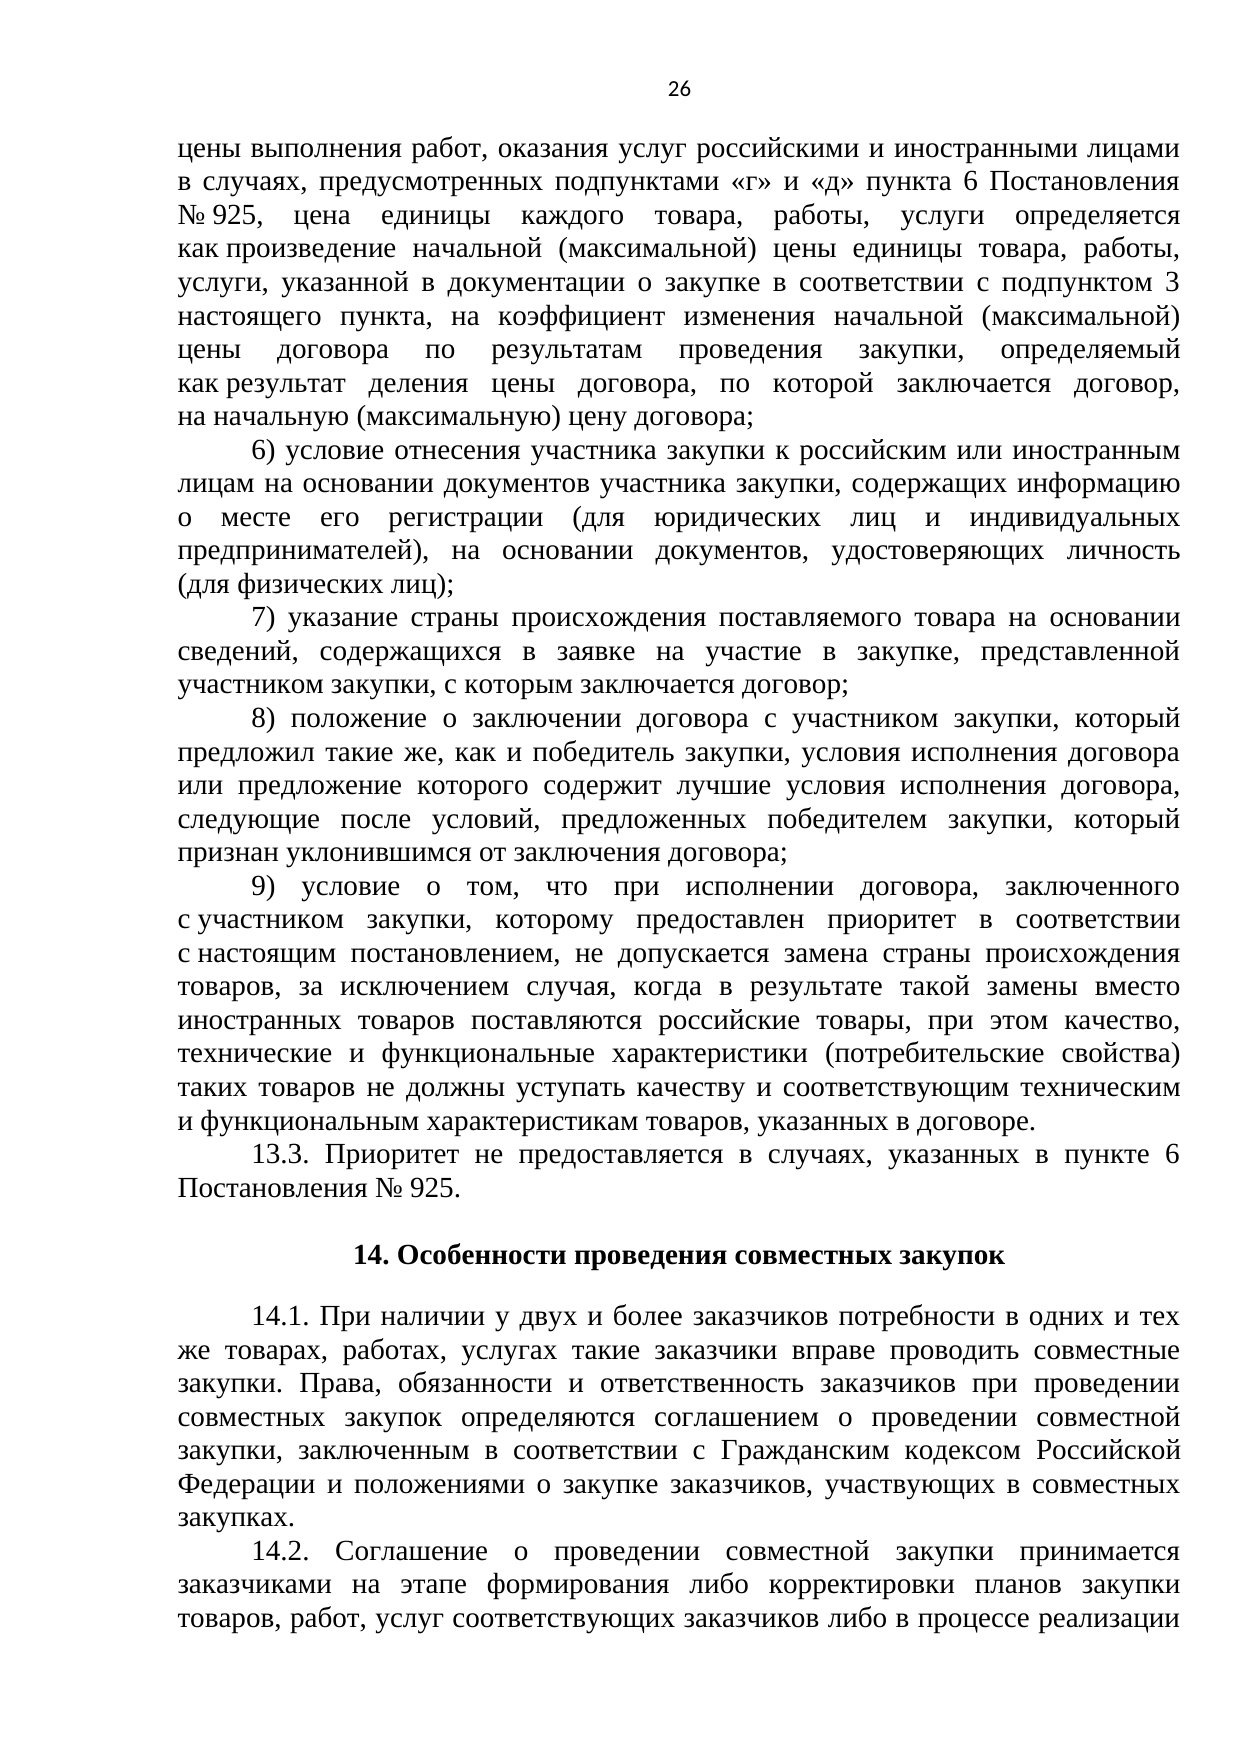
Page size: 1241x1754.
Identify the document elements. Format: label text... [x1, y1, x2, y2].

text 13.3. Приоритет не предоставляется в случаях, указанных в пункте 6 Постановления № 925. [177, 1136, 1181, 1203]
text 6) условие отнесения участника закупки к российским или иностранным лицам на основании документов участника закупки, содержащих информацию о месте его регистрации (для юридических лиц и индивидуальных предпринимателей), на основании документов, удостоверяющих личность (для физических лиц); [177, 432, 1181, 599]
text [177, 1533, 1181, 1634]
text 7) указание страны происхождения поставляемого товара на основании сведений, содержащихся в заявке на участие в закупке, представленной участником закупки, с которым заключается договор; [177, 599, 1181, 700]
text 8) положение о заключении договора с участником закупки, который предложил такие же, как и победитель закупки, условия исполнения договора или предложение которого содержит лучшие условия исполнения договора, следующие после условий, предложенных победителем закупки, который признан уклонившимся от заключения договора; [177, 700, 1181, 868]
text 14.1. При наличии у двух и более заказчиков потребности в одних и тех же товарах, работах, услугах такие заказчики вправе проводить совместные закупки. Права, обязанности и ответственность заказчиков при проведении совместных закупок определяются соглашением о проведении совместной закупки, заключенным в соответствии с Гражданским кодексом Российской Федерации и положениями о закупке заказчиков, участвующих в совместных закупках. [177, 1298, 1181, 1533]
subtitle 14. Особенности проведения совместных закупок [177, 1237, 1181, 1270]
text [177, 130, 1181, 432]
text 9) условие о том, что при исполнении договора, заключенного с участником закупки, которому предоставлен приоритет в соответствии с настоящим постановлением, не допускается замена страны происхождения товаров, за исключением случая, когда в результате такой замены вместо иностранных товаров поставляются российские товары, при этом качество, технические и функциональные характеристики (потребительские свойства) таких товаров не должны уступать качеству и соответствующим техническим и функциональным характеристикам товаров, указанных в договоре. [177, 868, 1181, 1136]
